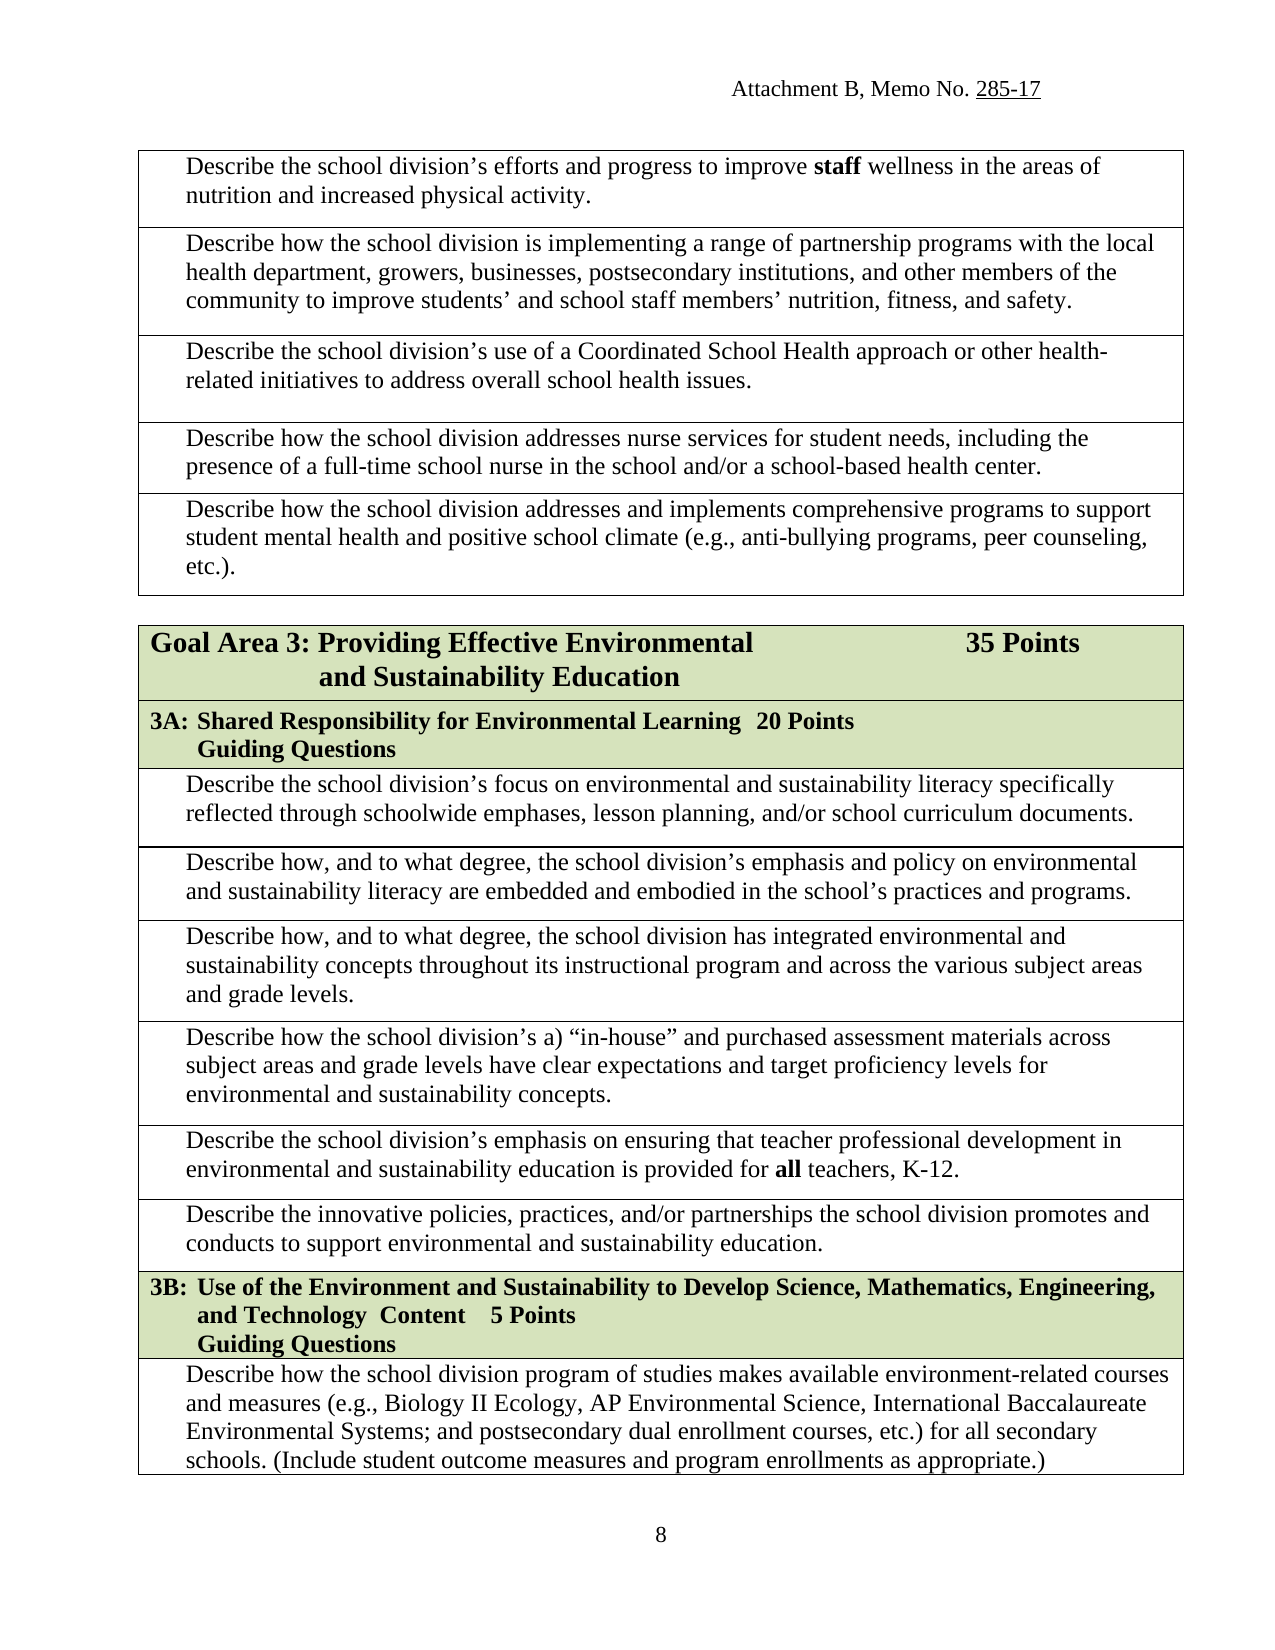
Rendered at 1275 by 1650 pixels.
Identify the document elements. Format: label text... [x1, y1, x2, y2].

table_cell Describe the school division’s emphasis on ensuring that teacher professional development in environmental and sustainability education is provided for all teachers, K-12. [139, 1126, 1183, 1198]
table_cell Describe the school division’s efforts and progress to improve staff wellness in the areas of nutrition and increased physical activity. [139, 151, 1183, 227]
table_cell Describe how the school division is implementing a range of partnership programs with the local health department, growers, businesses, postsecondary institutions, and other members of the community to improve students’ and school staff members’ nutrition, fitness, and safety. [139, 228, 1183, 335]
table_header Goal Area 3: Providing Effective Environmental 35 Points and Sustainability Education [139, 626, 1183, 700]
table_cell 3B: Use of the Environment and Sustainability to Develop Science, Mathematics, Engineering, and Technology Content 5 Points Guiding Questions [139, 1272, 1183, 1358]
table_cell Describe how the school division addresses and implements comprehensive programs to support student mental health and positive school climate (e.g., anti-bullying programs, peer counseling, etc.). [139, 494, 1183, 595]
table_cell Describe the school division’s focus on environmental and sustainability literacy specifically reflected through schoolwide emphases, lesson planning, and/or school curriculum documents. [139, 769, 1183, 846]
table_cell Describe how, and to what degree, the school division has integrated environmental and sustainability concepts throughout its instructional program and across the various subject areas and grade levels. [139, 921, 1183, 1021]
table_cell 3A: Shared Responsibility for Environmental Learning 20 Points Guiding Questions [139, 701, 1183, 768]
table_cell Describe how, and to what degree, the school division’s emphasis and policy on environmental and sustainability literacy are embedded and embodied in the school’s practices and programs. [139, 848, 1183, 920]
table_cell Describe the innovative policies, practices, and/or partnerships the school division promotes and conducts to support environmental and sustainability education. [139, 1200, 1183, 1271]
table_cell Describe how the school division’s a) “in-house” and purchased assessment materials across subject areas and grade levels have clear expectations and target proficiency levels for environmental and sustainability concepts. [139, 1022, 1183, 1124]
table_cell Describe how the school division program of studies makes available environment-related courses and measures (e.g., Biology II Ecology, AP Environmental Science, International Baccalaureate Environmental Systems; and postsecondary dual enrollment courses, etc.) for all secondary schools. (Include student outcome measures and program enrollments as appropriate.) [139, 1359, 1183, 1474]
table_cell Describe how the school division addresses nurse services for student needs, including the presence of a full-time school nurse in the school and/or a school-based health center. [139, 423, 1183, 493]
table_cell Describe the school division’s use of a Coordinated School Health approach or other health-related initiatives to address overall school health issues. [139, 336, 1183, 422]
